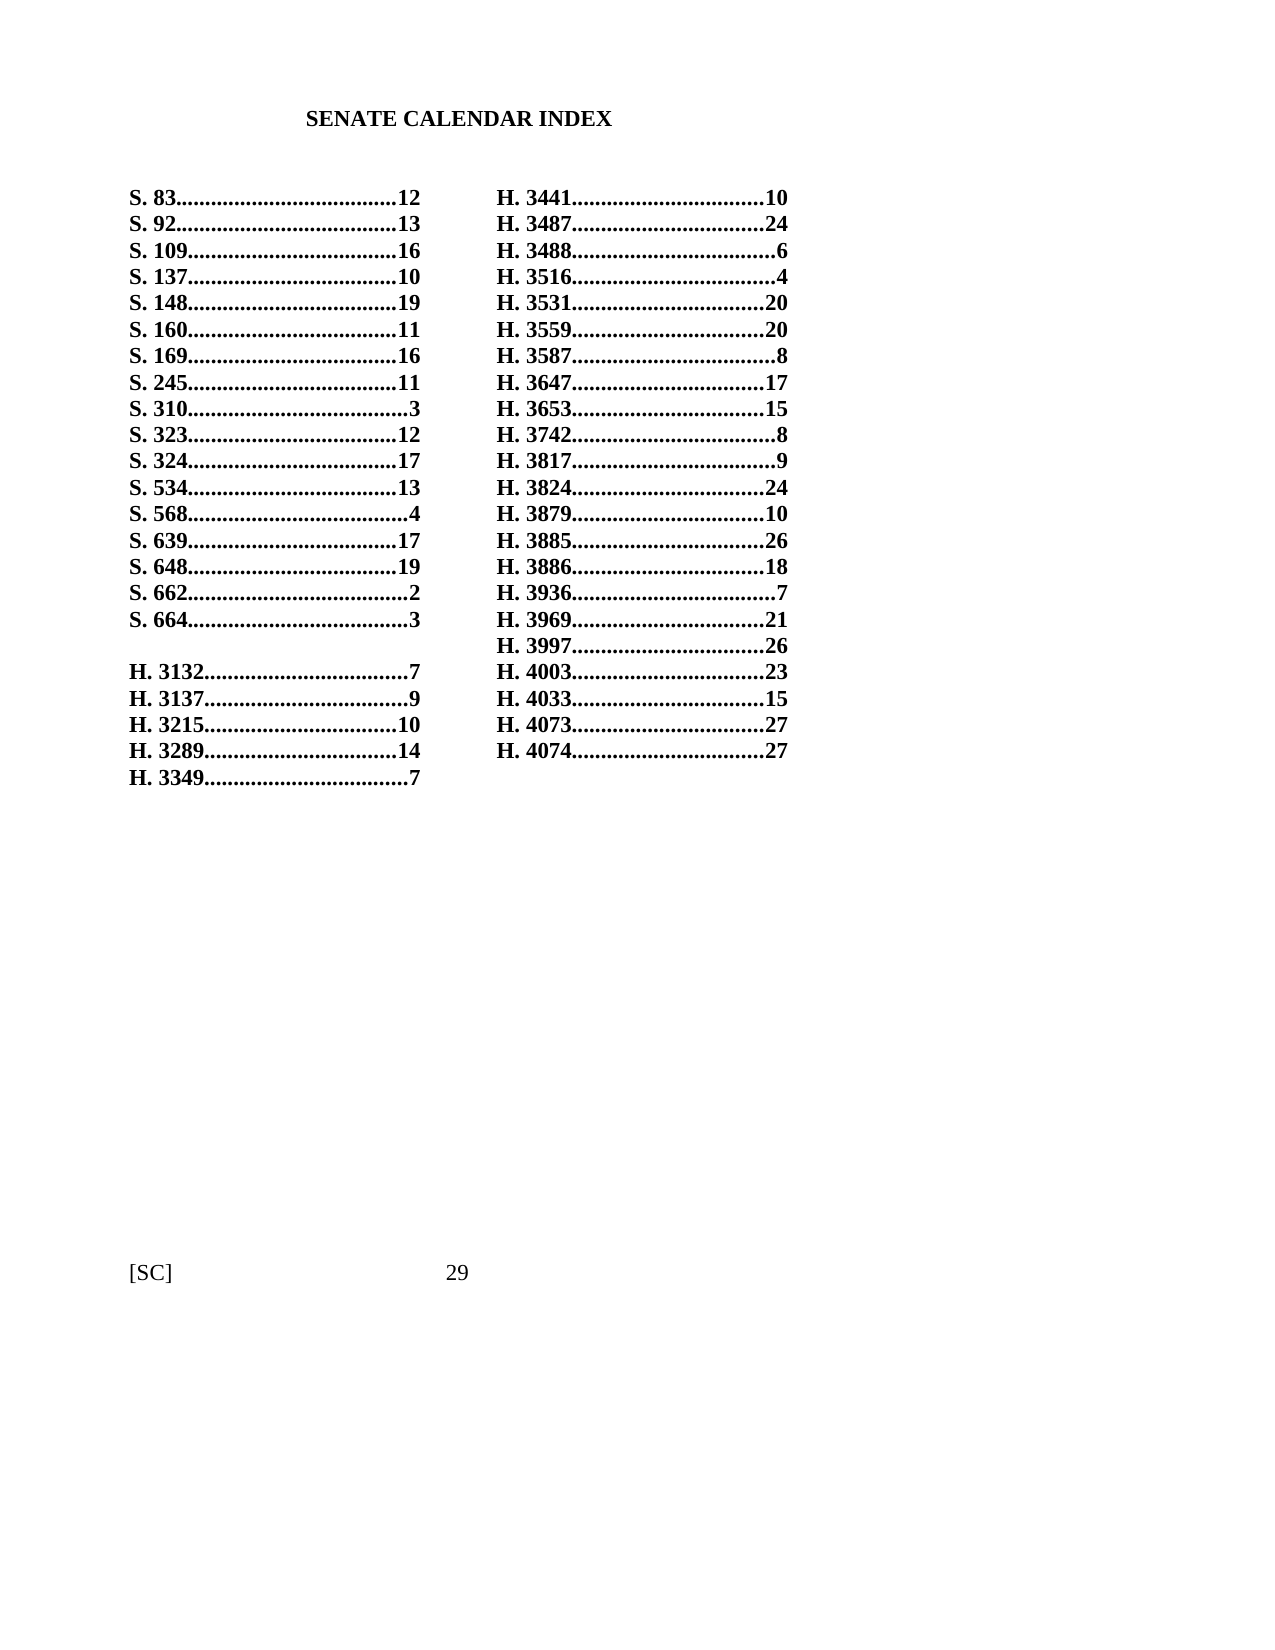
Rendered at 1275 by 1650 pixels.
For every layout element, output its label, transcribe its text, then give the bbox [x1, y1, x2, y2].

text S. 83 12 [129, 184, 421, 210]
text S. 137 10 [129, 263, 421, 289]
text H. 3587 8 [496, 342, 789, 368]
text H. 3653 15 [496, 395, 789, 421]
text H. 3969 21 [496, 606, 789, 632]
text S. 324 17 [129, 448, 421, 474]
text S. 148 19 [129, 289, 421, 316]
text H. 3742 8 [496, 421, 789, 448]
text H. 3289 14 [129, 737, 421, 764]
text H. 3879 10 [496, 500, 789, 527]
text H. 3488 6 [496, 237, 789, 263]
text H. 3441 10 [496, 184, 789, 210]
text H. 3215 10 [129, 711, 421, 737]
text S. 109 16 [129, 237, 421, 263]
text H. 3936 7 [496, 579, 789, 606]
text H. 4073 27 [496, 711, 789, 737]
text H. 3137 9 [129, 685, 421, 711]
text SENATE CALENDAR INDEX [129, 105, 789, 131]
text H. 3531 20 [496, 289, 789, 316]
text H. 3997 26 [496, 632, 789, 658]
text H. 3886 18 [496, 553, 789, 579]
text S. 568 4 [129, 500, 421, 527]
text S. 323 12 [129, 421, 421, 448]
text S. 639 17 [129, 527, 421, 553]
text H. 3559 20 [496, 316, 789, 342]
text H. 3885 26 [496, 527, 789, 553]
text H. 3824 24 [496, 474, 789, 500]
text H. 3516 4 [496, 263, 789, 289]
text H. 3132 7 [129, 658, 421, 685]
text H. 4003 23 [496, 658, 789, 685]
text H. 3817 9 [496, 448, 789, 474]
text H. 3647 17 [496, 368, 789, 395]
text S. 664 3 [129, 606, 421, 632]
text S. 169 16 [129, 342, 421, 368]
text H. 3487 24 [496, 210, 789, 237]
text H. 3349 7 [129, 764, 421, 790]
text S. 662 2 [129, 579, 421, 606]
text S. 648 19 [129, 553, 421, 579]
text S. 92 13 [129, 210, 421, 237]
text H. 4033 15 [496, 685, 789, 711]
text S. 160 11 [129, 316, 421, 342]
text S. 310 3 [129, 395, 421, 421]
text S. 245 11 [129, 368, 421, 395]
text S. 534 13 [129, 474, 421, 500]
text H. 4074 27 [496, 737, 789, 764]
